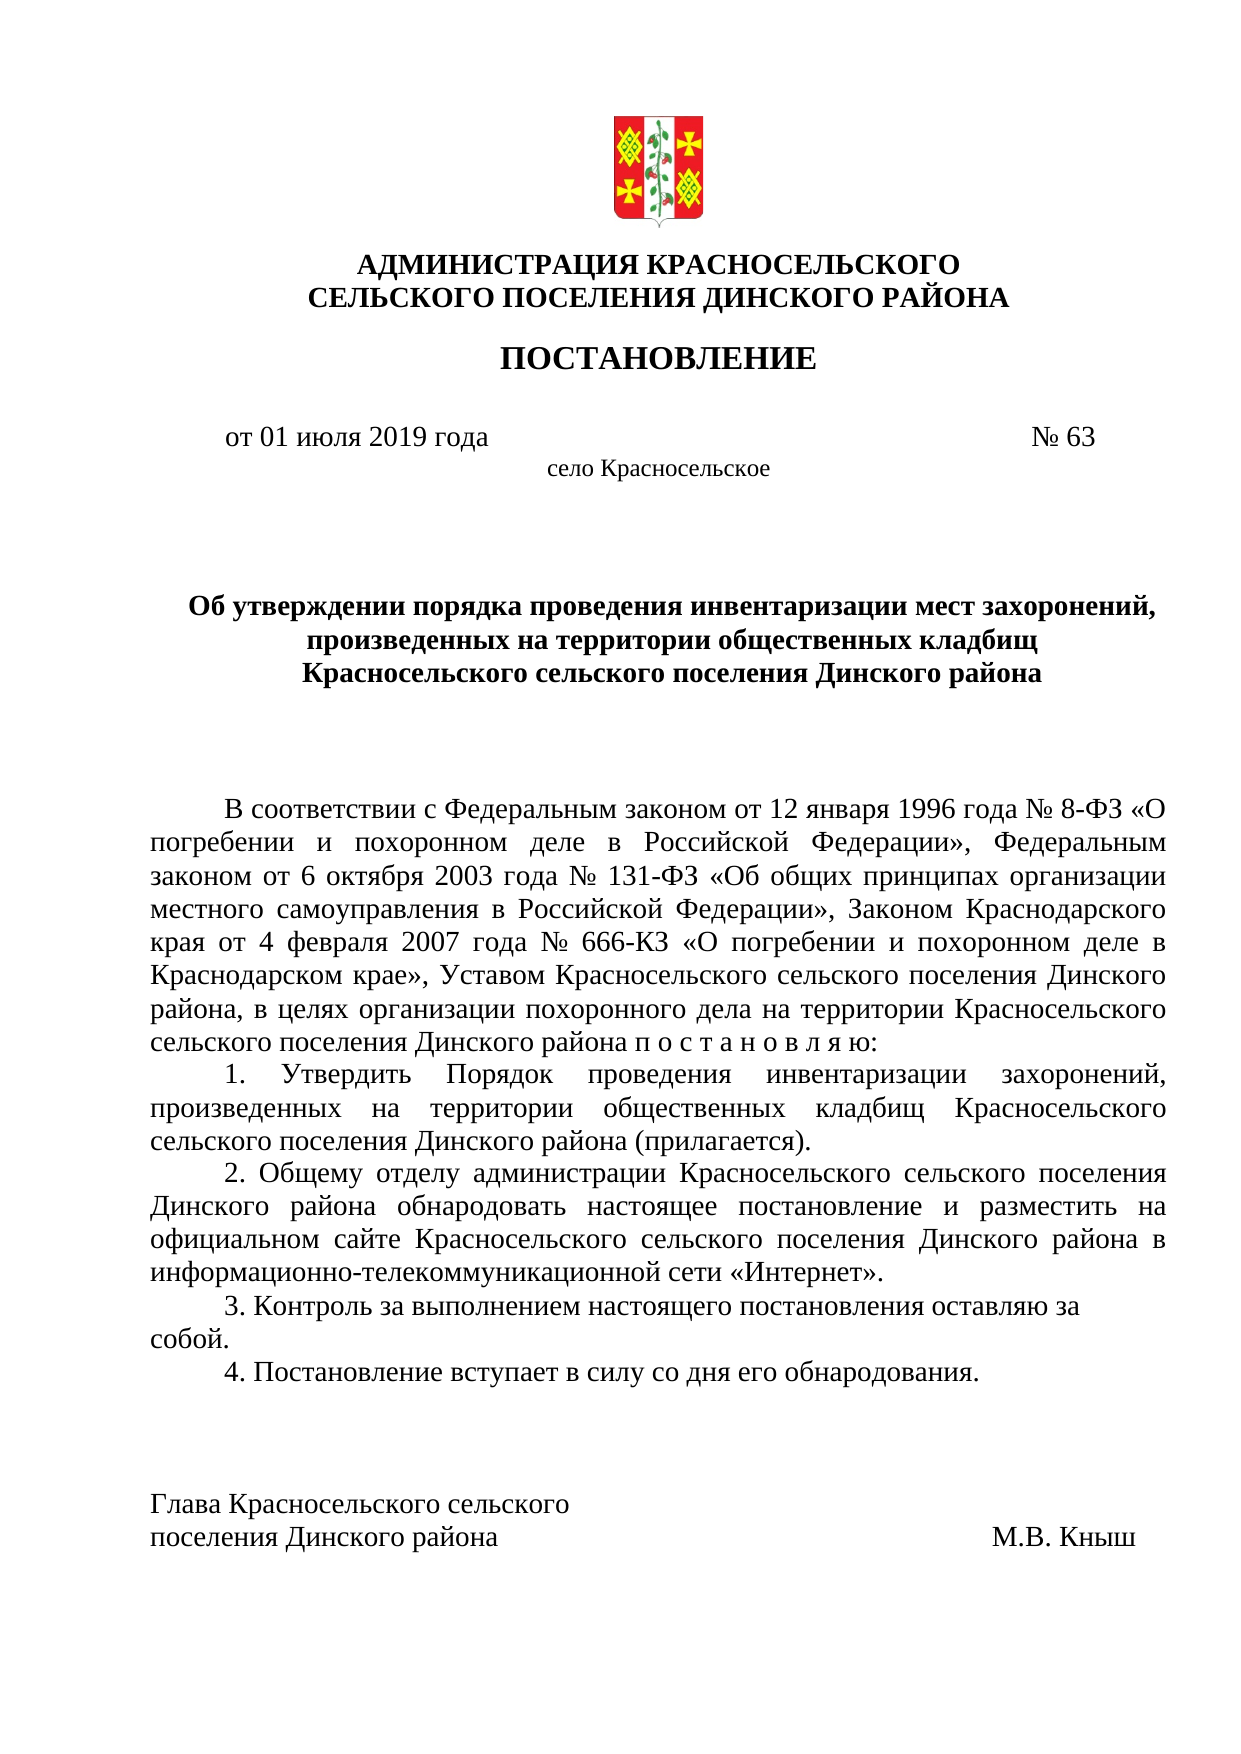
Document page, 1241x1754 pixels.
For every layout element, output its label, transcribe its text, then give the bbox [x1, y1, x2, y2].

text АДМИНИСТРАЦИЯ КРАСНОСЕЛЬСКОГО [150, 247, 1167, 281]
text В соответствии с Федеральным законом от 12 января 1996 года № 8-ФЗ «О погребении и похоронном деле в Российской Федерации», Федеральным законом от 6 октября 2003 года № 131-ФЗ «Об общих принципах организации местного самоуправления в Российской Федерации», Законом Краснодарского края от 4 февраля 2007 года № 666-КЗ «О погребении и похоронном деле в Краснодарском крае», Уставом Красносельского сельского поселения Динского района, в целях организации похоронного дела на территории Красносельского сельского поселения Динского района п о с т а н о в л я ю: [150, 792, 1167, 1057]
text 4. Постановление вступает в силу со дня его обнародования. [150, 1355, 1167, 1388]
text произведенных на территории общественных кладбищ [150, 622, 1194, 655]
text 2. Общему отделу администрации Красносельского сельского поселения Динского района обнародовать настоящее постановление и разместить на официальном сайте Красносельского сельского поселения Динского района в информационно-телекоммуникационной сети «Интернет». [150, 1156, 1167, 1288]
text поселения Динского района М.В. Кныш [150, 1519, 1167, 1553]
text 3. Контроль за выполнением настоящего постановления оставляю за собой. [150, 1288, 1167, 1355]
picture [614, 116, 704, 228]
text село Красносельское [150, 453, 1167, 482]
text Глава Красносельского сельского [150, 1486, 1167, 1519]
text Об утверждении порядка проведения инвентаризации мест захоронений, [150, 588, 1194, 622]
text Красносельского сельского поселения Динского района [150, 655, 1194, 689]
subtitle от 01 июля 2019 года № 63 [225, 419, 990, 453]
text СЕЛЬСКОГО ПОСЕЛЕНИЯ ДИНСКОГО РАЙОНА [150, 281, 1167, 314]
text 1. Утвердить Порядок проведения инвентаризации захоронений, произведенных на территории общественных кладбищ Красносельского сельского поселения Динского района (прилагается). [150, 1057, 1167, 1156]
text ПОСТАНОВЛЕНИЕ [150, 338, 1167, 376]
